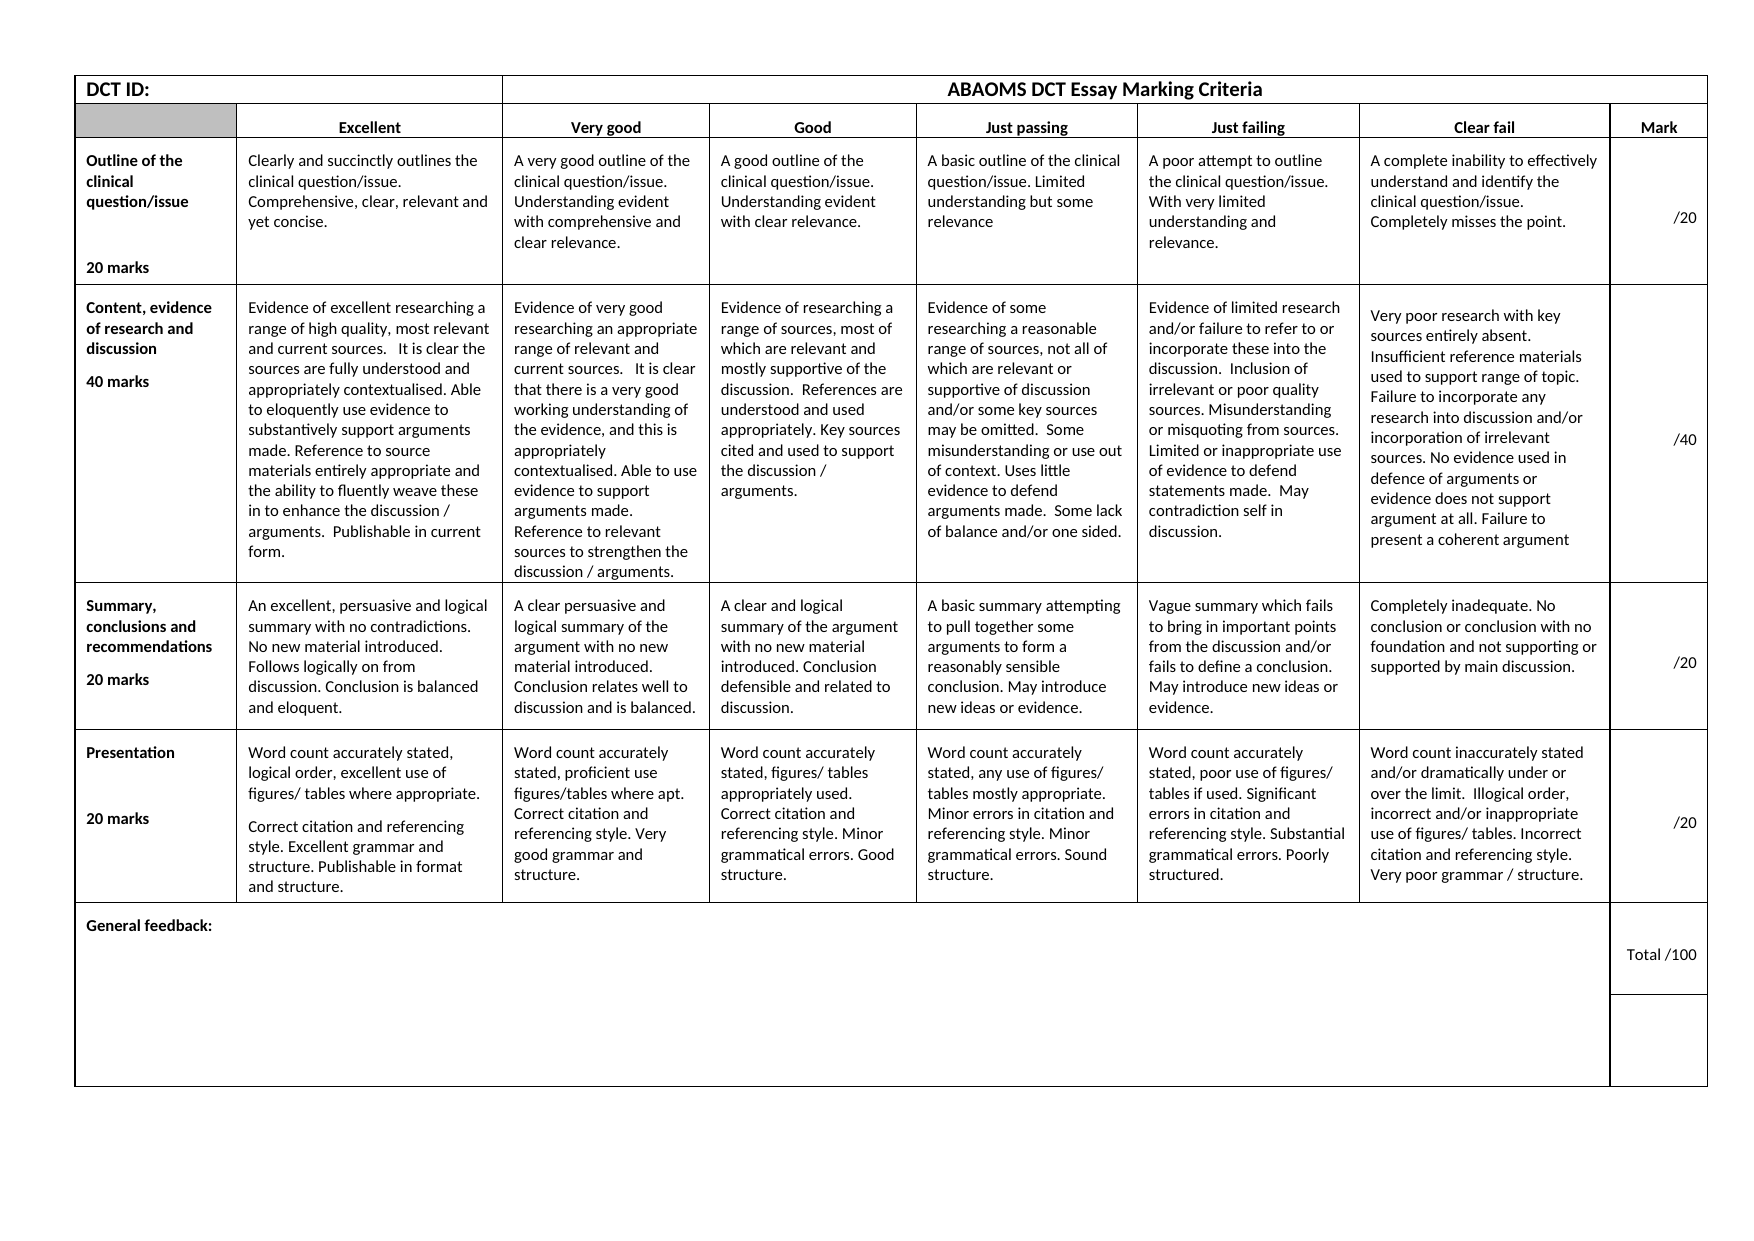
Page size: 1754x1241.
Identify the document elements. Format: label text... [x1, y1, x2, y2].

table_cell Outline of the clinical question/issue 20 marks [76, 138, 236, 284]
table_cell Summary, conclusions and recommendations 20 marks [76, 583, 236, 729]
table_cell A complete inability to effectively understand and identify the clinical question/issue. Completely misses the point. [1360, 138, 1609, 284]
table_cell Clearly and succinctly outlines the clinical question/issue. Comprehensive, clear, relevant and yet concise. [237, 138, 502, 284]
table_cell Good [710, 104, 916, 137]
table_cell Presentation 20 marks [76, 730, 236, 902]
table_cell Evidence of very good researching an appropriate range of relevant and current sources. It is clear that there is a very good working understanding of the evidence, and this is appropriately contextualised. Able to use evidence to support arguments made. Reference to relevant sources to strengthen the discussion / arguments. [503, 285, 709, 582]
table_cell [1611, 995, 1707, 1086]
table_cell General feedback: [76, 903, 1609, 1086]
table_cell Content, evidence of research and discussion 40 marks [76, 285, 236, 582]
table_cell /40 [1611, 285, 1707, 582]
table_cell Evidence of limited research and/or failure to refer to or incorporate these into the discussion. Inclusion of irrelevant or poor quality sources. Misunderstanding or misquoting from sources. Limited or inappropriate use of evidence to defend statements made. May contradiction self in discussion. [1138, 285, 1359, 582]
table_cell A poor attempt to outline the clinical question/issue. With very limited understanding and relevance. [1138, 138, 1359, 284]
table_cell Word count inaccurately stated and/or dramatically under or over the limit. Illogical order, incorrect and/or inappropriate use of figures/ tables. Incorrect citation and referencing style. Very poor grammar / structure. [1360, 730, 1609, 902]
table_cell Word count accurately stated, logical order, excellent use of figures/ tables where appropriate. Correct citation and referencing style. Excellent grammar and structure. Publishable in format and structure. [237, 730, 502, 902]
table_cell Word count accurately stated, figures/ tables appropriately used. Correct citation and referencing style. Minor grammatical errors. Good structure. [710, 730, 916, 902]
table_cell /20 [1611, 583, 1707, 729]
table_cell Very poor research with key sources entirely absent. Insufficient reference materials used to support range of topic. Failure to incorporate any research into discussion and/or incorporation of irrelevant sources. No evidence used in defence of arguments or evidence does not support argument at all. Failure to present a coherent argument [1360, 285, 1609, 582]
table_cell Excellent [237, 104, 502, 137]
table_cell Vague summary which fails to bring in important points from the discussion and/or fails to define a conclusion. May introduce new ideas or evidence. [1138, 583, 1359, 729]
table_cell Word count accurately stated, any use of figures/ tables mostly appropriate. Minor errors in citation and referencing style. Minor grammatical errors. Sound structure. [917, 730, 1137, 902]
table_cell Total /100 [1611, 903, 1707, 994]
table_cell A basic summary attempting to pull together some arguments to form a reasonably sensible conclusion. May introduce new ideas or evidence. [917, 583, 1137, 729]
table_cell A clear and logical summary of the argument with no new material introduced. Conclusion defensible and related to discussion. [710, 583, 916, 729]
table_cell Clear fail [1360, 104, 1609, 137]
table_cell Word count accurately stated, proficient use figures/tables where apt. Correct citation and referencing style. Very good grammar and structure. [503, 730, 709, 902]
table_cell A good outline of the clinical question/issue. Understanding evident with clear relevance. [710, 138, 916, 284]
table_cell A clear persuasive and logical summary of the argument with no new material introduced. Conclusion relates well to discussion and is balanced. [503, 583, 709, 729]
table_cell Very good [503, 104, 709, 137]
table_cell [76, 104, 236, 137]
table_cell Just failing [1138, 104, 1359, 137]
table_cell Just passing [917, 104, 1137, 137]
table_cell Evidence of some researching a reasonable range of sources, not all of which are relevant or supportive of discussion and/or some key sources may be omitted. Some misunderstanding or use out of context. Uses little evidence to defend arguments made. Some lack of balance and/or one sided. [917, 285, 1137, 582]
table_cell Word count accurately stated, poor use of figures/ tables if used. Significant errors in citation and referencing style. Substantial grammatical errors. Poorly structured. [1138, 730, 1359, 902]
table_cell /20 [1611, 138, 1707, 284]
table_cell A very good outline of the clinical question/issue. Understanding evident with comprehensive and clear relevance. [503, 138, 709, 284]
table_cell Completely inadequate. No conclusion or conclusion with no foundation and not supporting or supported by main discussion. [1360, 583, 1609, 729]
table_header ABAOMS DCT Essay Marking Criteria [503, 76, 1707, 103]
table_header DCT ID: [76, 76, 502, 103]
table_cell Evidence of researching a range of sources, most of which are relevant and mostly supportive of the discussion. References are understood and used appropriately. Key sources cited and used to support the discussion / arguments. [710, 285, 916, 582]
table_cell Evidence of excellent researching a range of high quality, most relevant and current sources. It is clear the sources are fully understood and appropriately contextualised. Able to eloquently use evidence to substantively support arguments made. Reference to source materials entirely appropriate and the ability to fluently weave these in to enhance the discussion / arguments. Publishable in current form. [237, 285, 502, 582]
table_cell /20 [1611, 730, 1707, 902]
table_cell An excellent, persuasive and logical summary with no contradictions. No new material introduced. Follows logically on from discussion. Conclusion is balanced and eloquent. [237, 583, 502, 729]
table_cell A basic outline of the clinical question/issue. Limited understanding but some relevance [917, 138, 1137, 284]
table_cell Mark [1611, 104, 1707, 137]
